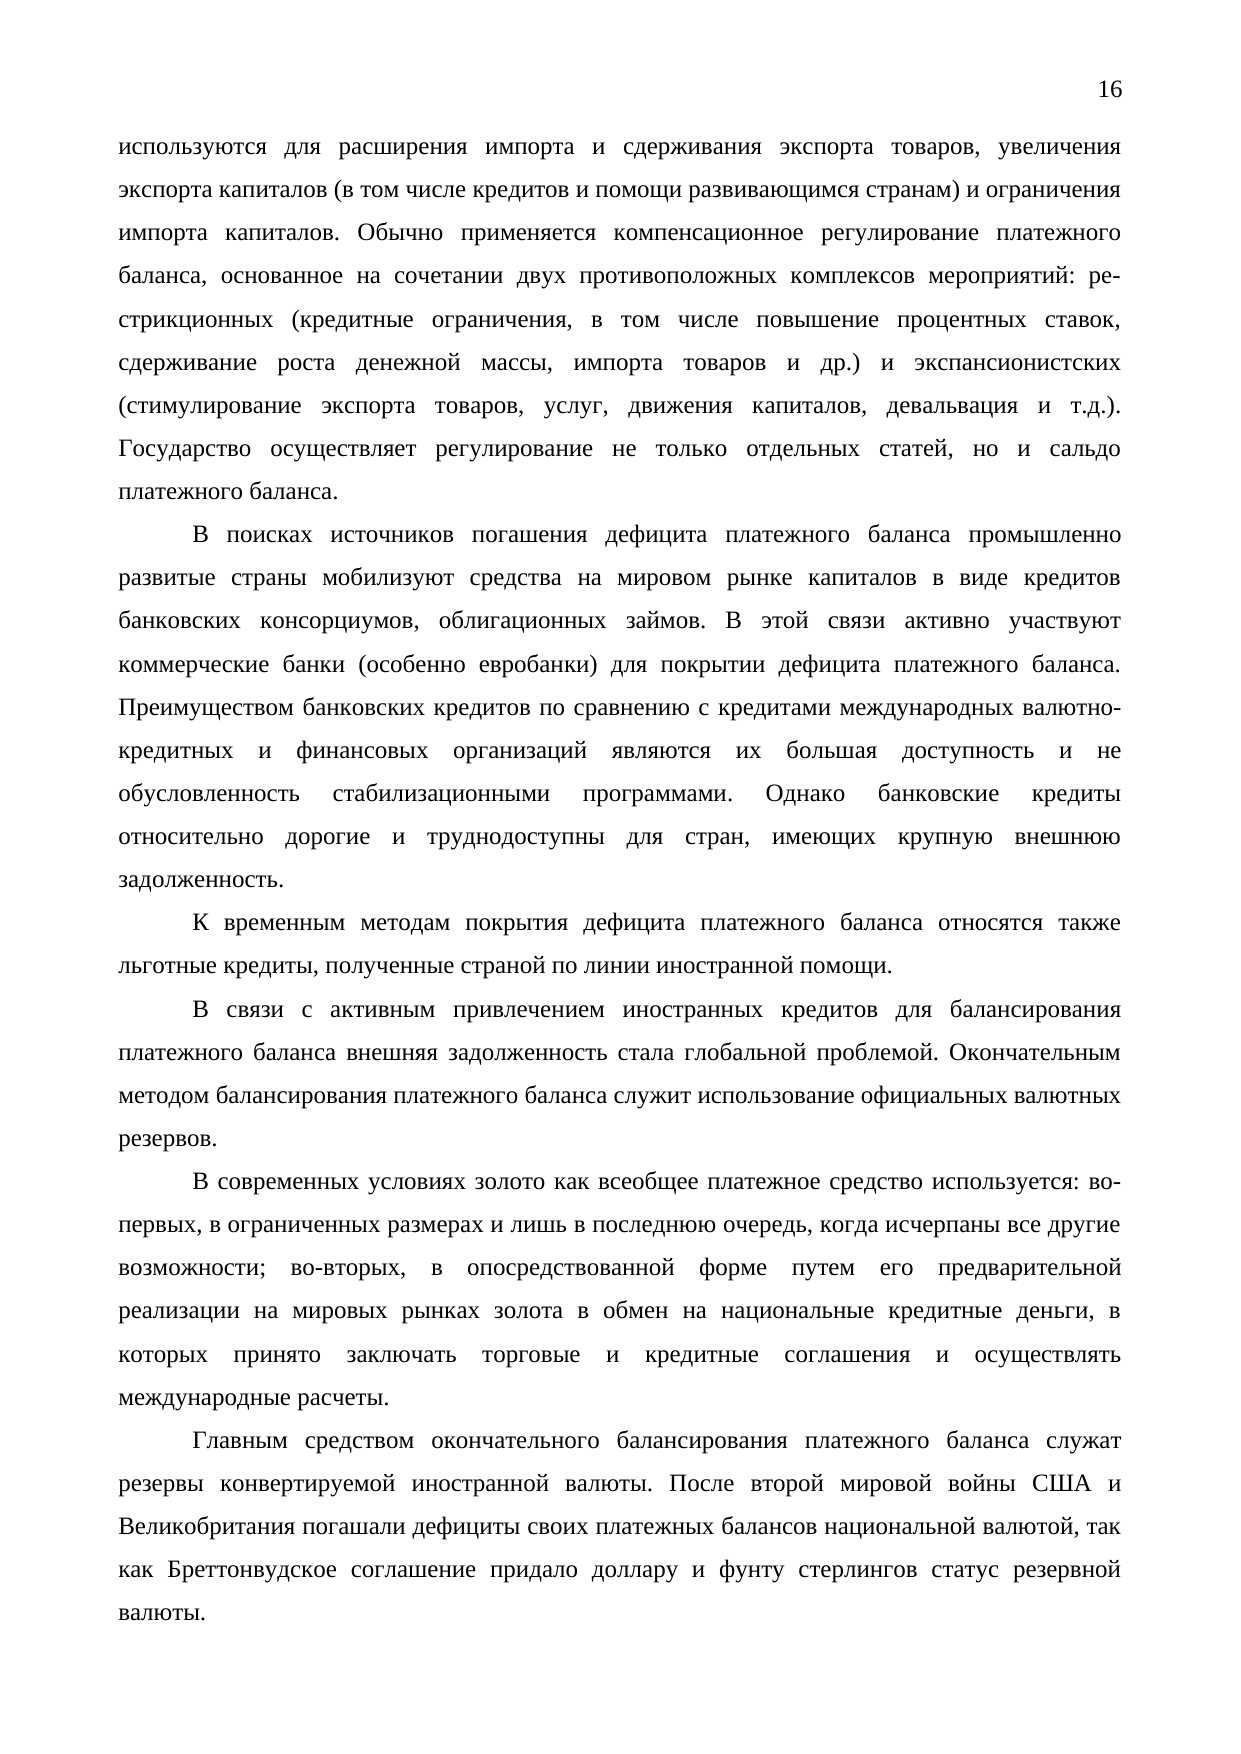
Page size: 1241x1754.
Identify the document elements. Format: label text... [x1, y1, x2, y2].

text В связи с активным привлечением иностранных кредитов для балансирования платежного баланса внешняя задолженность стала глобальной проблемой. Окончательным методом балансирования платежного баланса служит использование официальных валютных резервов. [118, 994, 1122, 1152]
text Главным средством окончательного балансирования платежного баланса служат резервы конвертируемой иностранной валюты. После второй мировой войны США и Великобритания погашали дефициты своих платежных балансов национальной валютой, так как Бреттонвудское соглашение придало доллару и фунту стерлингов статус резервной валюты. [118, 1425, 1122, 1626]
text В современных условиях золото как всеобщее платежное средство используется: во-первых, в ограниченных размерах и лишь в последнюю очередь, когда исчерпаны все другие возможности; во-вторых, в опосредствованной форме путем его предварительной реализации на мировых рынках золота в обмен на национальные кредитные деньги, в которых принято заключать торговые и кредитные соглашения и осуществлять международные расчеты. [118, 1166, 1122, 1411]
text В поисках источников погашения дефицита платежного баланса промышленно развитые страны мобилизуют средства на мировом рынке капиталов в виде кредитов банковских консорциумов, облигационных займов. В этой связи активно участвуют коммерческие банки (особенно евробанки) для покрытии дефицита платежного баланса. Преимуществом банковских кредитов по сравнению с кредитами международных валютно-кредитных и финансовых организаций являются их большая доступность и не обусловленность стабилизационными программами. Однако банковские кредиты относительно дорогие и труднодоступны для стран, имеющих крупную внешнюю задолженность. [118, 519, 1122, 893]
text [118, 131, 1122, 505]
text К временным методам покрытия дефицита платежного баланса относятся также льготные кредиты, полученные страной по линии иностранной помощи. [118, 907, 1122, 979]
